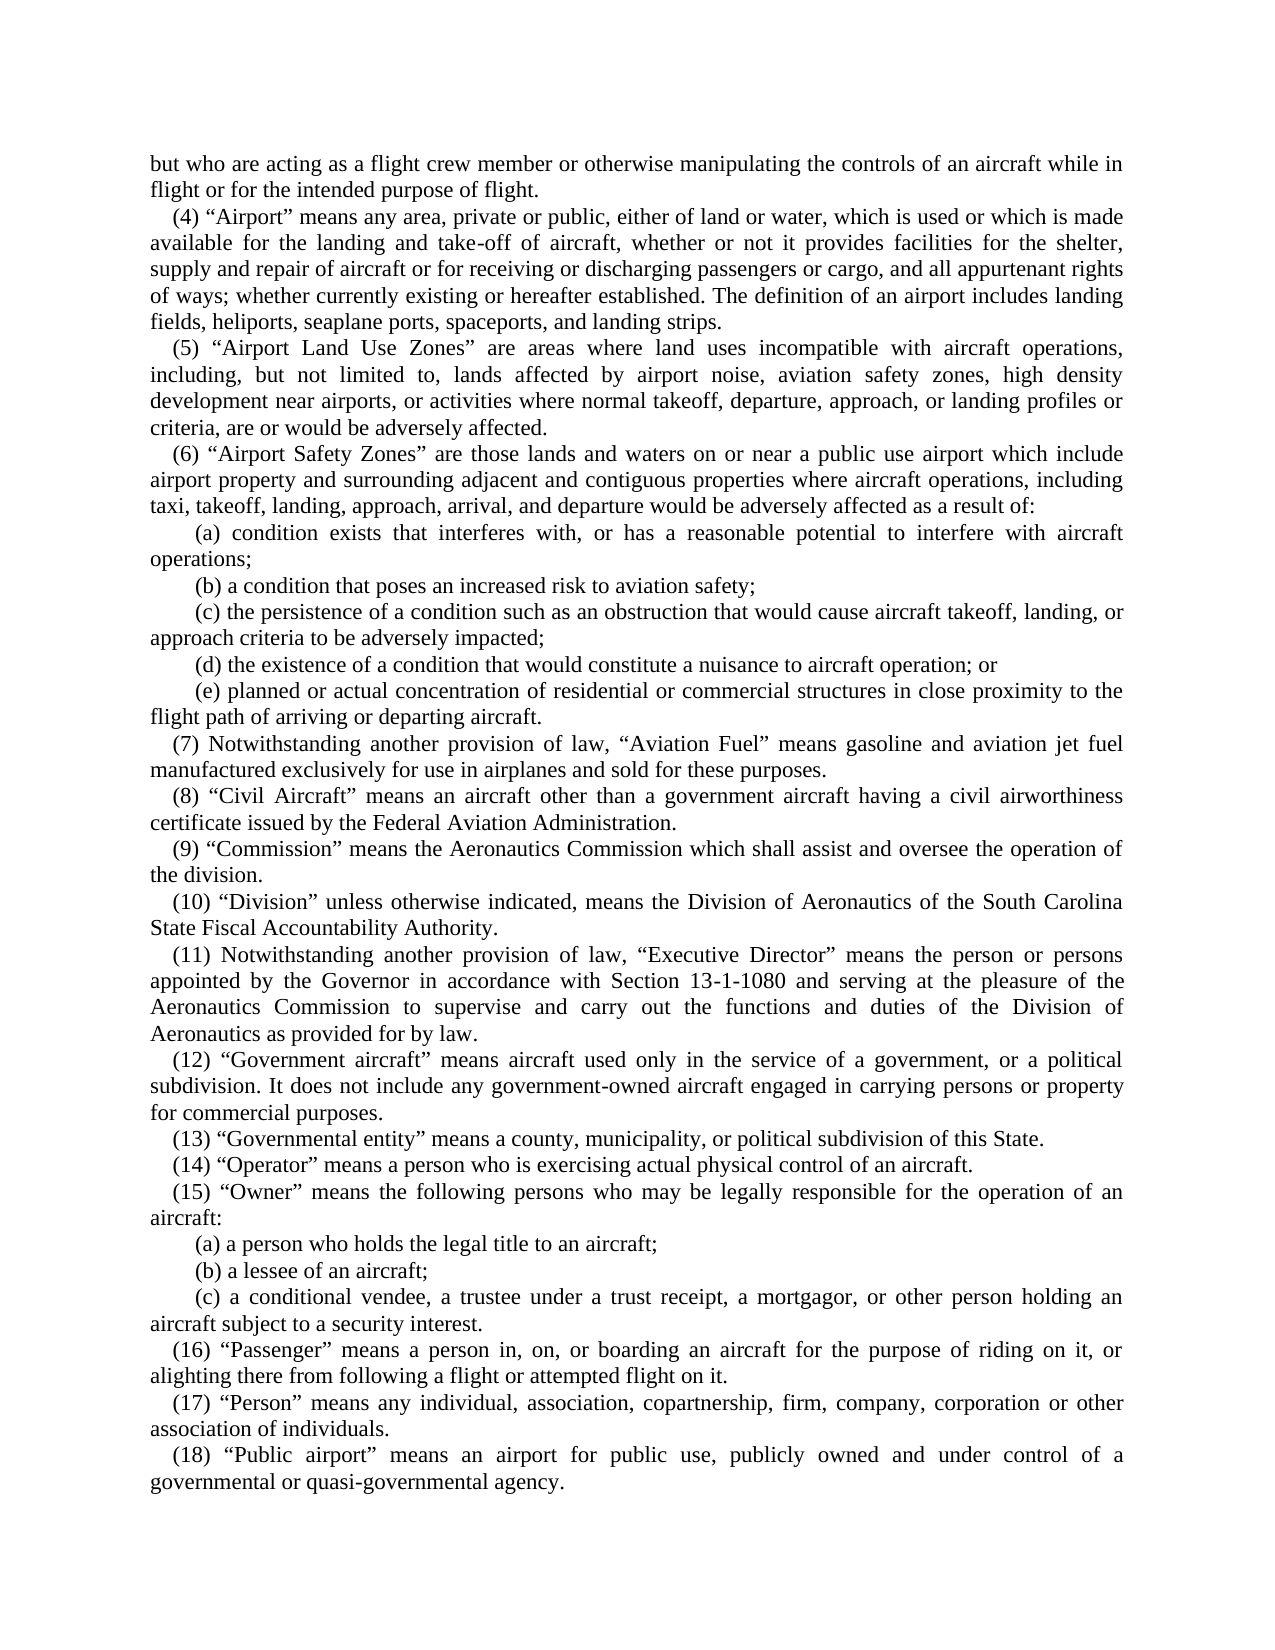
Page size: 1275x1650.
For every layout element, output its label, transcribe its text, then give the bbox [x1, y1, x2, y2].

text (7) Notwithstanding another provision of law, “Aviation Fuel” means gasoline and aviation jet fuel manufactured exclusively for use in airplanes and sold for these purposes. [150, 730, 1125, 782]
text (a) condition exists that interferes with, or has a reasonable potential to interfere with aircraft operations; [150, 519, 1125, 572]
text (12) “Government aircraft” means aircraft used only in the service of a government, or a political subdivision. It does not include any government-owned aircraft engaged in carrying persons or property for commercial purposes. [150, 1046, 1125, 1125]
text (4) “Airport” means any area, private or public, either of land or water, which is used or which is made available for the landing and take-off of aircraft, whether or not it provides facilities for the shelter, supply and repair of aircraft or for receiving or discharging passengers or cargo, and all appurtenant rights of ways; whether currently existing or hereafter established. The definition of an airport includes landing fields, heliports, seaplane ports, spaceports, and landing strips. [150, 203, 1125, 334]
text (6) “Airport Safety Zones” are those lands and waters on or near a public use airport which include airport property and surrounding adjacent and contiguous properties where aircraft operations, including taxi, takeoff, landing, approach, arrival, and departure would be adversely affected as a result of: [150, 440, 1125, 519]
text (a) a person who holds the legal title to an aircraft; [150, 1231, 1125, 1257]
text (5) “Airport Land Use Zones” are areas where land uses incompatible with aircraft operations, including, but not limited to, lands affected by airport noise, aviation safety zones, high density development near airports, or activities where normal takeoff, departure, approach, or landing profiles or criteria, are or would be adversely affected. [150, 334, 1125, 440]
text (c) a conditional vendee, a trustee under a trust receipt, a mortgagor, or other person holding an aircraft subject to a security interest. [150, 1283, 1125, 1336]
text (16) “Passenger” means a person in, on, or boarding an aircraft for the purpose of riding on it, or alighting there from following a flight or attempted flight on it. [150, 1336, 1125, 1389]
text (18) “Public airport” means an airport for public use, publicly owned and under control of a governmental or quasi-governmental agency. [150, 1441, 1125, 1494]
text (b) a condition that poses an increased risk to aviation safety; [150, 572, 1125, 598]
text (17) “Person” means any individual, association, copartnership, firm, company, corporation or other association of individuals. [150, 1389, 1125, 1441]
text (14) “Operator” means a person who is exercising actual physical control of an aircraft. [150, 1151, 1125, 1178]
text (10) “Division” unless otherwise indicated, means the Division of Aeronautics of the South Carolina State Fiscal Accountability Authority. [150, 888, 1125, 941]
text (13) “Governmental entity” means a county, municipality, or political subdivision of this State. [150, 1125, 1125, 1151]
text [150, 150, 1125, 203]
text (e) planned or actual concentration of residential or commercial structures in close proximity to the flight path of arriving or departing aircraft. [150, 677, 1125, 730]
text (d) the existence of a condition that would constitute a nuisance to aircraft operation; or [150, 651, 1125, 677]
text (11) Notwithstanding another provision of law, “Executive Director” means the person or persons appointed by the Governor in accordance with Section 13-1-1080 and serving at the pleasure of the Aeronautics Commission to supervise and carry out the functions and duties of the Division of Aeronautics as provided for by law. [150, 941, 1125, 1046]
text (8) “Civil Aircraft” means an aircraft other than a government aircraft having a civil airworthiness certificate issued by the Federal Aviation Administration. [150, 782, 1125, 835]
text (b) a lessee of an aircraft; [150, 1257, 1125, 1283]
text (9) “Commission” means the Aeronautics Commission which shall assist and oversee the operation of the division. [150, 835, 1125, 888]
text (15) “Owner” means the following persons who may be legally responsible for the operation of an aircraft: [150, 1178, 1125, 1231]
text (c) the persistence of a condition such as an obstruction that would cause aircraft takeoff, landing, or approach criteria to be adversely impacted; [150, 598, 1125, 651]
